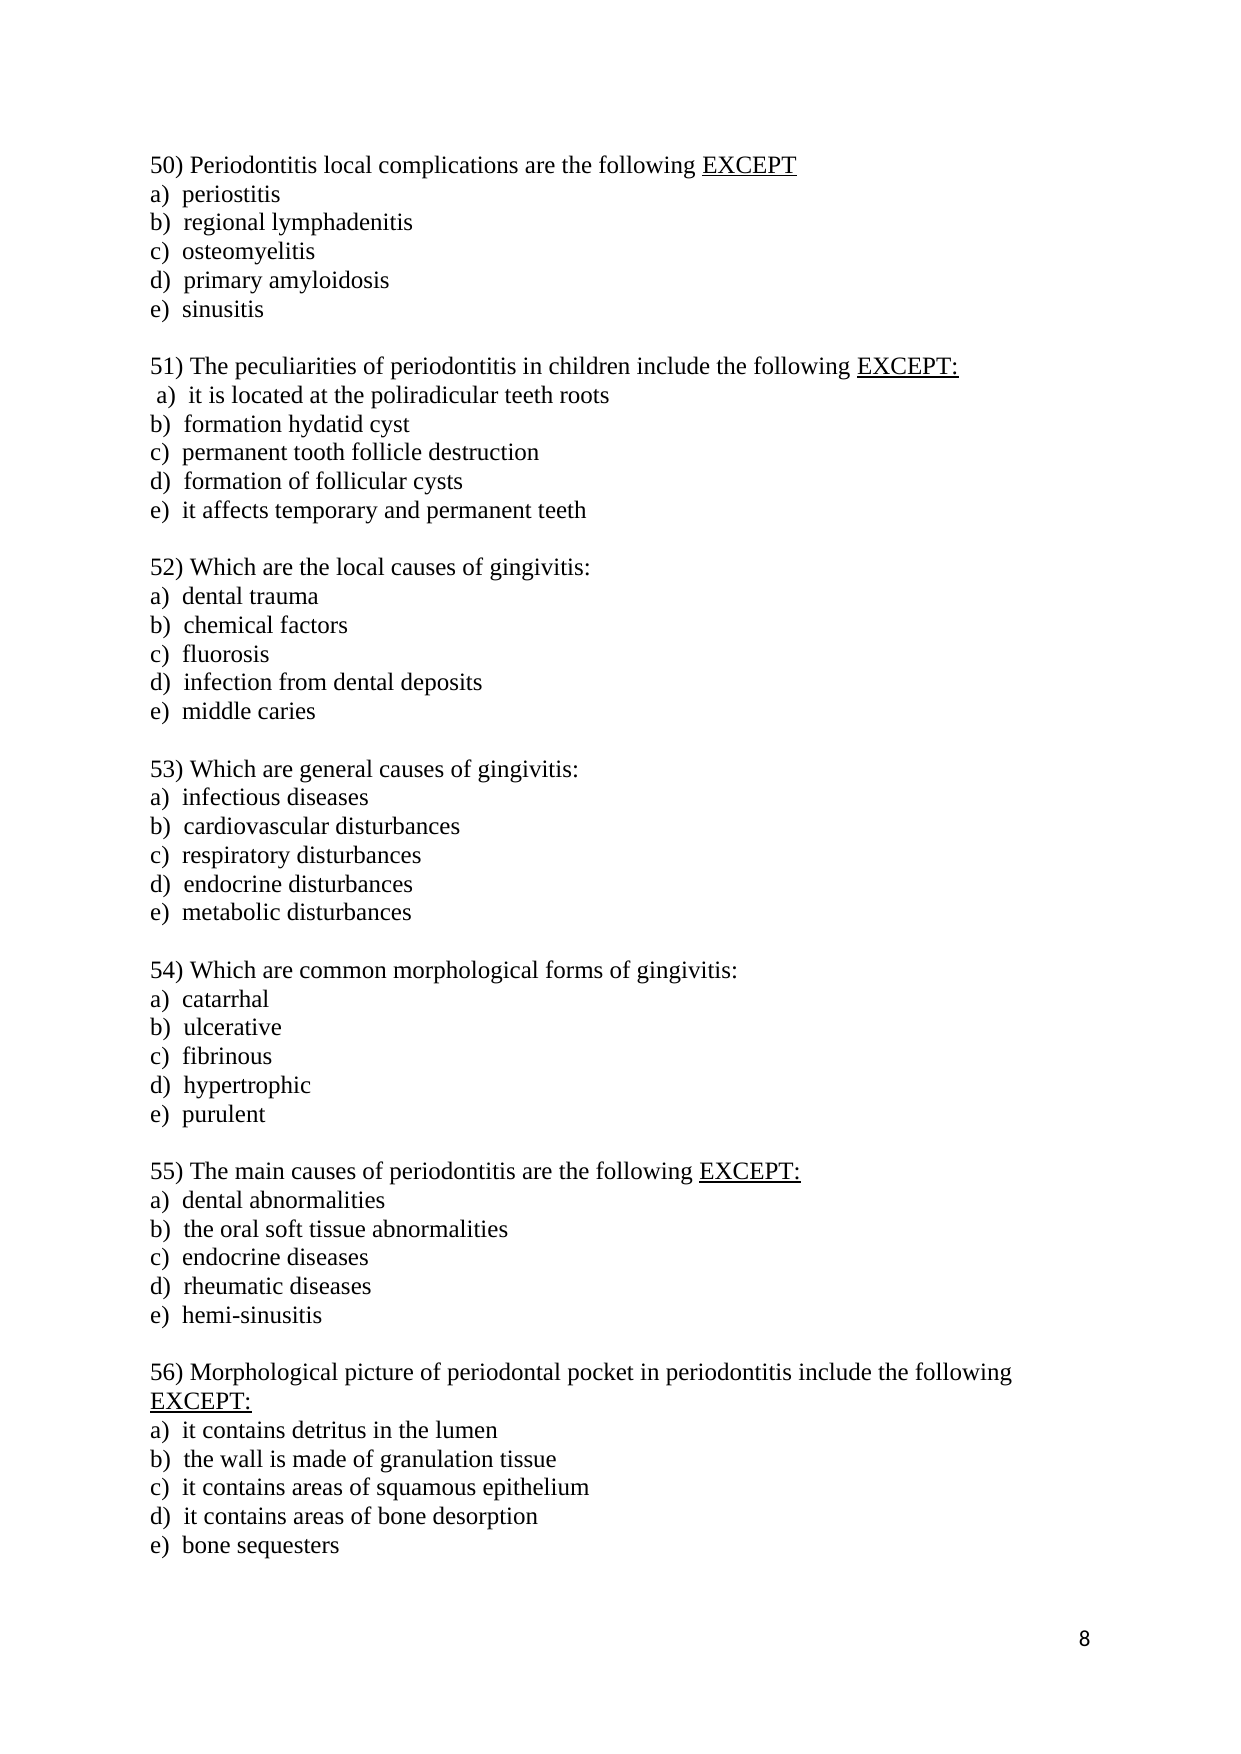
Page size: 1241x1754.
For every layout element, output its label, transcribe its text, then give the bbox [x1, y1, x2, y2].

text e) metabolic disturbances [150, 897, 1090, 926]
text c) osteomyelitis [150, 236, 1090, 265]
text a) dental trauma [150, 581, 1090, 610]
text 55) The main causes of periodontitis are the following EXCEPT: [150, 1156, 1090, 1185]
text a) periostitis [150, 179, 1090, 207]
text c) it contains areas of squamous epithelium [150, 1472, 1090, 1501]
text c) fluorosis [150, 639, 1090, 667]
text c) fibrinous [150, 1041, 1090, 1070]
text b) formation hydatid cyst [150, 409, 1090, 437]
text c) respiratory disturbances [150, 840, 1090, 869]
text b) regional lymphadenitis [150, 207, 1090, 236]
text 53) Which are general causes of gingivitis: [150, 754, 1090, 782]
text b) chemical factors [150, 610, 1090, 639]
text b) the wall is made of granulation tissue [150, 1444, 1090, 1472]
text a) dental abnormalities [150, 1185, 1090, 1214]
text e) hemi-sinusitis [150, 1300, 1090, 1329]
text d) primary amyloidosis [150, 265, 1090, 294]
text 52) Which are the local causes of gingivitis: [150, 552, 1090, 581]
text 54) Which are common morphological forms of gingivitis: [150, 955, 1090, 984]
text b) cardiovascular disturbances [150, 811, 1090, 840]
text 56) Morphological picture of periodontal pocket in periodontitis include the following EXCEPT: [150, 1357, 1090, 1415]
text e) middle caries [150, 696, 1090, 725]
text d) endocrine disturbances [150, 869, 1090, 897]
text e) sinusitis [150, 294, 1090, 322]
text a) it contains detritus in the lumen [150, 1415, 1090, 1444]
text c) permanent tooth follicle destruction [150, 437, 1090, 466]
text d) it contains areas of bone desorption [150, 1501, 1090, 1530]
text d) hypertrophic [150, 1070, 1090, 1099]
text e) it affects temporary and permanent teeth [150, 495, 1090, 524]
text 50) Periodontitis local complications are the following EXCEPT [150, 150, 1090, 179]
text e) bone sequesters [150, 1530, 1090, 1559]
text d) formation of follicular cysts [150, 466, 1090, 495]
text d) rheumatic diseases [150, 1271, 1090, 1300]
text a) infectious diseases [150, 782, 1090, 811]
text d) infection from dental deposits [150, 667, 1090, 696]
text b) ulcerative [150, 1012, 1090, 1041]
text c) endocrine diseases [150, 1242, 1090, 1271]
text e) purulent [150, 1099, 1090, 1127]
text a) catarrhal [150, 984, 1090, 1012]
text a) it is located at the poliradicular teeth roots [150, 380, 1090, 409]
text 51) The peculiarities of periodontitis in children include the following EXCEPT: [150, 351, 1090, 380]
text b) the oral soft tissue abnormalities [150, 1214, 1090, 1242]
